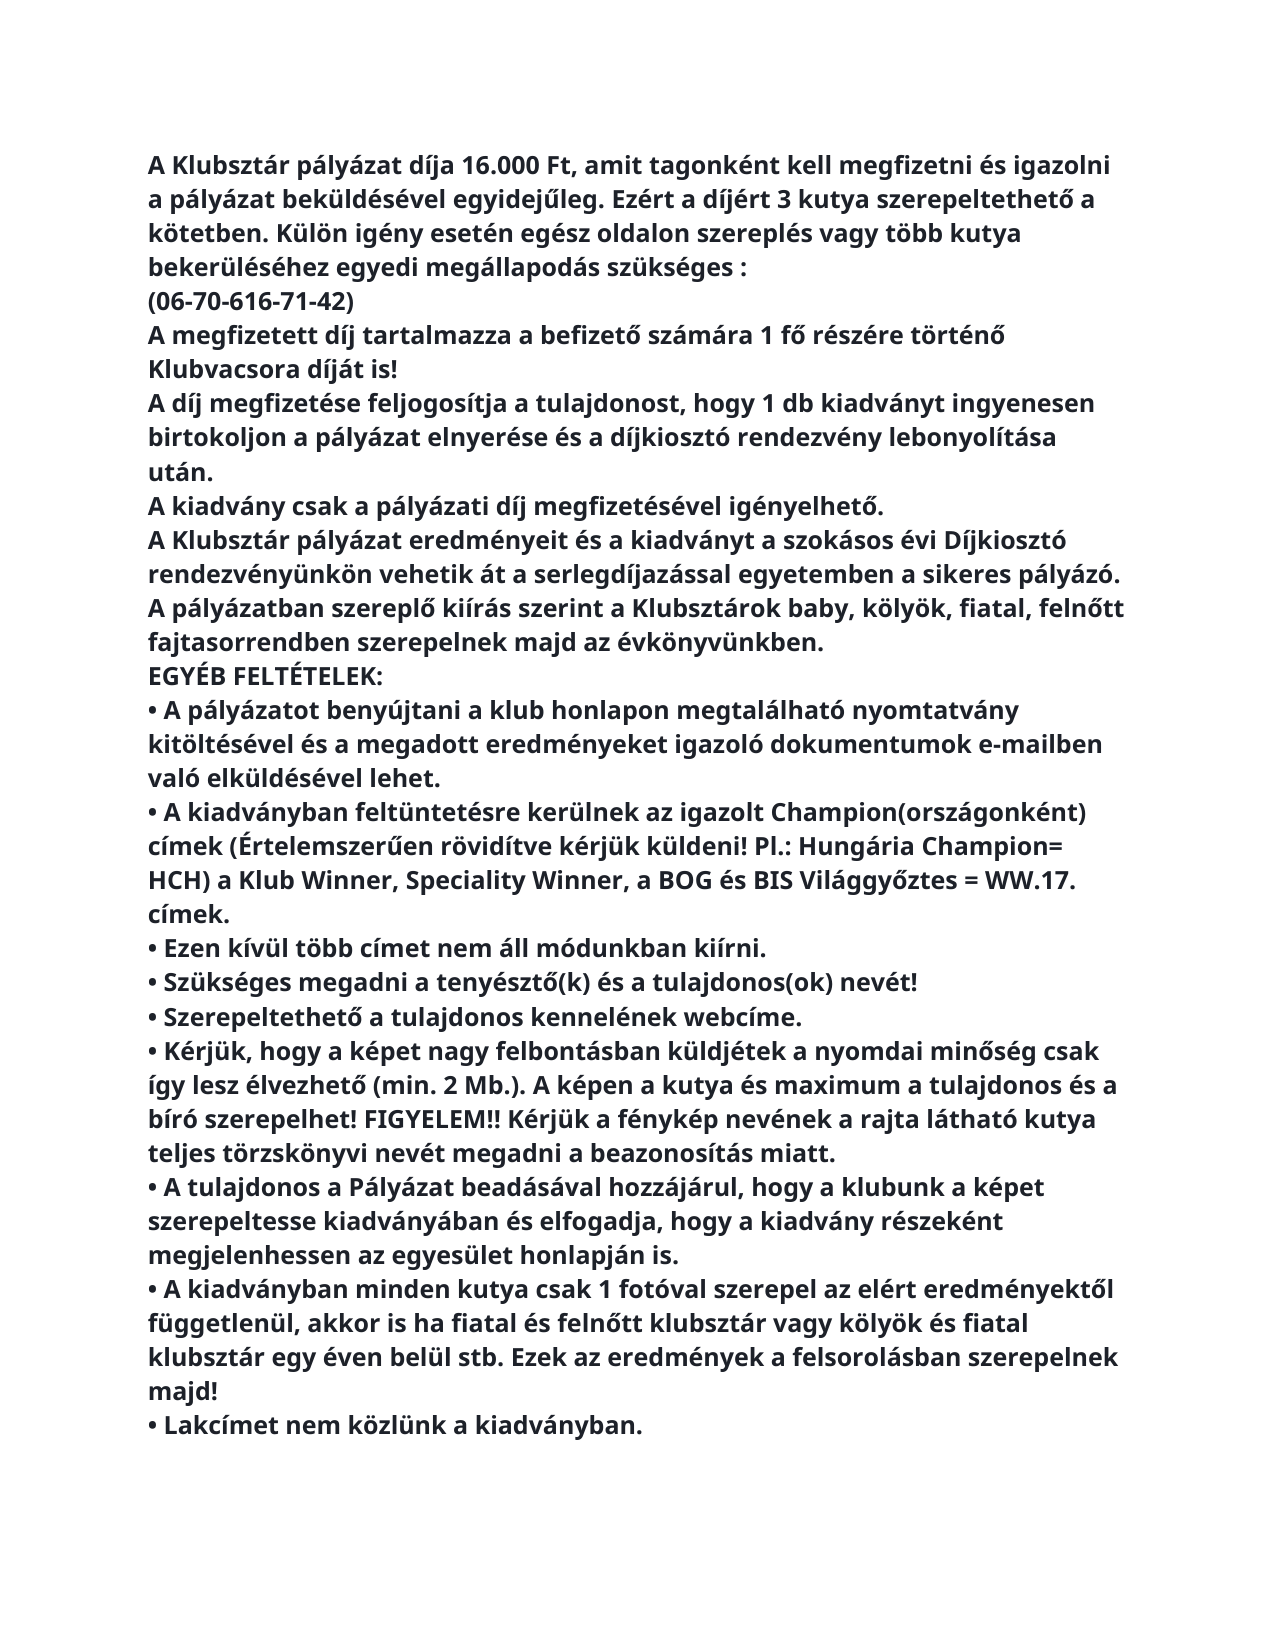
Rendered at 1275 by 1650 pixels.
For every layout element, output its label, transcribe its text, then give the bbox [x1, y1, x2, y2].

text • Lakcímet nem közlünk a kiadványban. [148, 1408, 1127, 1442]
text • A kiadványban feltüntetésre kerülnek az igazolt Champion(országonként) címek (Értelemszerűen rövidítve kérjük küldeni! Pl.: Hungária Champion= HCH) a Klub Winner, Speciality Winner, a BOG és BIS Világgyőztes = WW.17. címek. [148, 795, 1127, 931]
text • Kérjük, hogy a képet nagy felbontásban küldjétek a nyomdai minőség csak így lesz élvezhető (min. 2 Mb.). A képen a kutya és maximum a tulajdonos és a bíró szerepelhet! FIGYELEM!! Kérjük a fénykép nevének a rajta látható kutya teljes törzskönyvi nevét megadni a beazonosítás miatt. [148, 1033, 1127, 1169]
text • A pályázatot benyújtani a klub honlapon megtalálható nyomtatvány kitöltésével és a megadott eredményeket igazoló dokumentumok e-mailben való elküldésével lehet. [148, 693, 1127, 795]
text A Klubsztár pályázat díja 16.000 Ft, amit tagonként kell megfizetni és igazolni a pályázat beküldésével egyidejűleg. Ezért a díjért 3 kutya szerepeltethető a kötetben. Külön igény esetén egész oldalon szereplés vagy több kutya bekerüléséhez egyedi megállapodás szükséges : [148, 148, 1127, 284]
text • A kiadványban minden kutya csak 1 fotóval szerepel az elért eredményektől függetlenül, akkor is ha fiatal és felnőtt klubsztár vagy kölyök és fiatal klubsztár egy éven belül stb. Ezek az eredmények a felsorolásban szerepelnek majd! [148, 1272, 1127, 1408]
text • A tulajdonos a Pályázat beadásával hozzájárul, hogy a klubunk a képet szerepeltesse kiadványában és elfogadja, hogy a kiadvány részeként megjelenhessen az egyesület honlapján is. [148, 1169, 1127, 1272]
text A Klubsztár pályázat eredményeit és a kiadványt a szokásos évi Díjkiosztó rendezvényünkön vehetik át a serlegdíjazással egyetemben a sikeres pályázó. [148, 522, 1127, 590]
text A kiadvány csak a pályázati díj megfizetésével igényelhető. [148, 488, 1127, 522]
text • Szerepeltethető a tulajdonos kennelének webcíme. [148, 999, 1127, 1033]
text A díj megfizetése feljogosítja a tulajdonost, hogy 1 db kiadványt ingyenesen birtokoljon a pályázat elnyerése és a díjkiosztó rendezvény lebonyolítása után. [148, 386, 1127, 488]
text • Ezen kívül több címet nem áll módunkban kiírni. [148, 931, 1127, 965]
text • Szükséges megadni a tenyésztő(k) és a tulajdonos(ok) nevét! [148, 965, 1127, 999]
text (06-70-616-71-42) [148, 284, 1127, 318]
text EGYÉB FELTÉTELEK: [148, 658, 1127, 693]
text A pályázatban szereplő kiírás szerint a Klubsztárok baby, kölyök, fiatal, felnőtt fajtasorrendben szerepelnek majd az évkönyvünkben. [148, 590, 1127, 658]
text A megfizetett díj tartalmazza a befizető számára 1 fő részére történő Klubvacsora díját is! [148, 318, 1127, 386]
